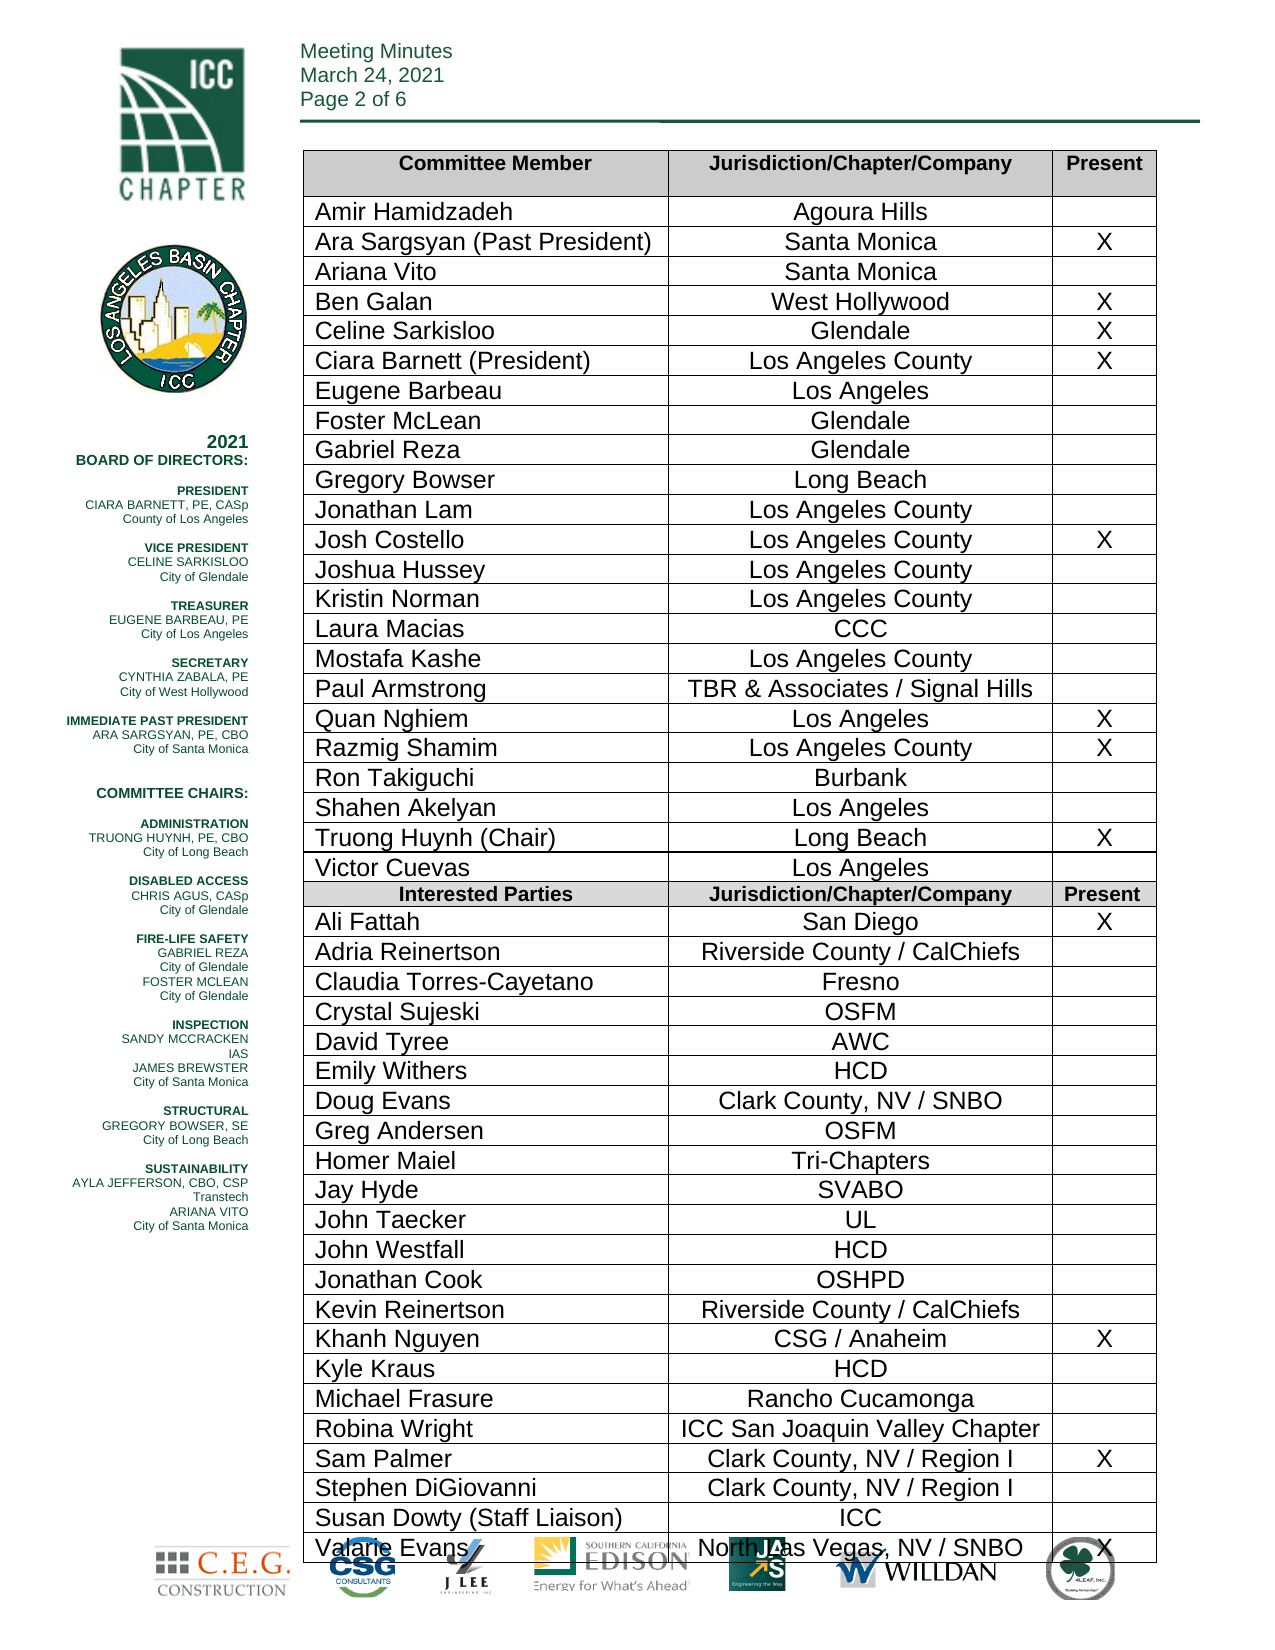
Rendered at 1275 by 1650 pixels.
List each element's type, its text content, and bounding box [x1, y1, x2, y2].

table_cell [1053, 435, 1156, 464]
table_cell Los Angeles [669, 704, 1052, 732]
table_cell Kyle Kraus [304, 1354, 668, 1383]
table_cell X [1053, 1533, 1156, 1562]
table_cell Jonathan Lam [304, 495, 668, 524]
table_cell Present [1053, 882, 1156, 906]
table_cell X [1053, 907, 1156, 936]
table_cell [1053, 1175, 1156, 1204]
table_cell Greg Andersen [304, 1116, 668, 1144]
table_cell [1053, 793, 1156, 822]
table_cell Joshua Hussey [304, 555, 668, 583]
table_cell Paul Armstrong [304, 674, 668, 702]
table_cell Shahen Akelyan [304, 793, 668, 822]
table_cell Fresno [669, 967, 1052, 996]
table_cell [1053, 853, 1156, 881]
table_cell Quan Nghiem [304, 704, 668, 732]
table_cell [1053, 1265, 1156, 1293]
picture [825, 1563, 1007, 1600]
table_cell Glendale [669, 406, 1052, 434]
table_cell Celine Sarkisloo [304, 316, 668, 345]
picture [1045, 1563, 1115, 1600]
table_cell West Hollywood [669, 286, 1052, 315]
table_cell Josh Costello [304, 525, 668, 553]
table_cell X [1053, 316, 1156, 345]
table_cell [1053, 1026, 1156, 1055]
table_cell Valarie Evans [304, 1533, 668, 1562]
table_cell Laura Macias [304, 614, 668, 643]
table_cell Jonathan Cook [304, 1265, 668, 1293]
table_cell Ben Galan [304, 286, 668, 315]
table_cell Los Angeles [669, 853, 1052, 881]
table_cell [1053, 1056, 1156, 1085]
table_cell John Taecker [304, 1205, 668, 1234]
table_cell Razmig Shamim [304, 733, 668, 762]
table_cell Los Angeles County [669, 555, 1052, 583]
table_cell [1053, 406, 1156, 434]
table_cell Susan Dowty (Staff Liaison) [304, 1503, 668, 1532]
table_cell [1053, 644, 1156, 673]
table_cell [1053, 1473, 1156, 1502]
table_cell Interested Parties [304, 882, 668, 906]
table_cell Mostafa Kashe [304, 644, 668, 673]
table_cell Tri-Chapters [669, 1146, 1052, 1174]
table_cell X [1053, 823, 1156, 851]
table_cell [1053, 1354, 1156, 1383]
table_header Jurisdiction/Chapter/Company [669, 151, 1052, 196]
table_cell [1053, 937, 1156, 966]
table_cell X [1053, 733, 1156, 762]
table_cell Gregory Bowser [304, 465, 668, 494]
table_cell David Tyree [304, 1026, 668, 1055]
table_cell ICC [669, 1503, 1052, 1532]
table_cell [1053, 1146, 1156, 1174]
table_cell Homer Maiel [304, 1146, 668, 1174]
table_cell Kevin Reinertson [304, 1295, 668, 1323]
table_cell Riverside County / CalChiefs [669, 937, 1052, 966]
picture [533, 1563, 690, 1591]
table_cell Riverside County / CalChiefs [669, 1295, 1052, 1323]
table_cell Los Angeles [669, 376, 1052, 404]
table_cell Jay Hyde [304, 1175, 668, 1204]
table_cell [1053, 257, 1156, 285]
table_cell X [1053, 1444, 1156, 1472]
table_cell Truong Huynh (Chair) [304, 823, 668, 851]
table_cell OSFM [669, 997, 1052, 1025]
table_cell Ara Sargsyan (Past President) [304, 227, 668, 256]
table_cell Victor Cuevas [304, 853, 668, 881]
table_cell [1053, 1235, 1156, 1264]
table_cell [1053, 967, 1156, 996]
table_cell Stephen DiGiovanni [304, 1473, 668, 1502]
table_cell Claudia Torres-Cayetano [304, 967, 668, 996]
table_cell Long Beach [669, 465, 1052, 494]
table_cell X [1053, 525, 1156, 553]
table_cell Glendale [669, 316, 1052, 345]
table_cell Santa Monica [669, 227, 1052, 256]
table_cell [1053, 1116, 1156, 1144]
table_cell [1053, 997, 1156, 1025]
table_cell [1053, 465, 1156, 494]
table_cell HCD [669, 1235, 1052, 1264]
table_cell UL [669, 1205, 1052, 1234]
table_cell Robina Wright [304, 1414, 668, 1442]
picture [329, 1563, 395, 1597]
table_cell Rancho Cucamonga [669, 1384, 1052, 1413]
table_cell Clark County, NV / Region I [669, 1473, 1052, 1502]
table_cell HCD [669, 1056, 1052, 1085]
table_cell Kristin Norman [304, 584, 668, 613]
table_cell Los Angeles County [669, 495, 1052, 524]
table_cell X [1053, 346, 1156, 375]
table_cell Ron Takiguchi [304, 763, 668, 792]
table_cell Amir Hamidzadeh [304, 197, 668, 226]
table_cell Los Angeles County [669, 584, 1052, 613]
picture [115, 43, 250, 205]
table_cell CSG / Anaheim [669, 1324, 1052, 1353]
table_cell CCC [669, 614, 1052, 643]
table_cell Ciara Barnett (President) [304, 346, 668, 375]
table_cell Emily Withers [304, 1056, 668, 1085]
table_cell San Diego [669, 907, 1052, 936]
table_cell [1053, 1414, 1156, 1442]
table_cell Clark County, NV / Region I [669, 1444, 1052, 1472]
table_cell Agoura Hills [669, 197, 1052, 226]
picture [152, 1537, 289, 1606]
table_header Present [1053, 151, 1156, 196]
table_cell Los Angeles County [669, 525, 1052, 553]
table_cell X [1053, 286, 1156, 315]
table_cell HCD [669, 1354, 1052, 1383]
table_cell [1053, 197, 1156, 226]
table_cell X [1053, 704, 1156, 732]
table_cell [1053, 495, 1156, 524]
table_cell Eugene Barbeau [304, 376, 668, 404]
table_cell Clark County, NV / SNBO [669, 1086, 1052, 1115]
table_cell ICC San Joaquin Valley Chapter [669, 1414, 1052, 1442]
table_cell Glendale [669, 435, 1052, 464]
table_cell Jurisdiction/Chapter/Company [669, 882, 1052, 906]
table_cell [1053, 555, 1156, 583]
table_cell Khanh Nguyen [304, 1324, 668, 1353]
table_cell John Westfall [304, 1235, 668, 1264]
table_cell [1053, 1503, 1156, 1532]
table_cell Los Angeles County [669, 644, 1052, 673]
table_cell OSFM [669, 1116, 1052, 1144]
picture [437, 1563, 494, 1594]
table_cell TBR & Associates / Signal Hills [669, 674, 1052, 702]
table_cell North Las Vegas, NV / SNBO [669, 1533, 1052, 1562]
table_cell [1053, 584, 1156, 613]
table_cell X [1053, 227, 1156, 256]
table_cell [1053, 1384, 1156, 1413]
table_cell Sam Palmer [304, 1444, 668, 1472]
table_cell [1053, 674, 1156, 702]
table_cell Foster McLean [304, 406, 668, 434]
table_cell SVABO [669, 1175, 1052, 1204]
table_cell [1053, 763, 1156, 792]
table_cell Burbank [669, 763, 1052, 792]
table_cell Gabriel Reza [304, 435, 668, 464]
table_cell Ariana Vito [304, 257, 668, 285]
picture [99, 243, 248, 394]
table_cell Los Angeles County [669, 346, 1052, 375]
table_cell Ali Fattah [304, 907, 668, 936]
table_cell [1053, 376, 1156, 404]
table_cell [1053, 1086, 1156, 1115]
table_cell Adria Reinertson [304, 937, 668, 966]
table_cell Michael Frasure [304, 1384, 668, 1413]
table_cell Long Beach [669, 823, 1052, 851]
table_cell [1053, 614, 1156, 643]
picture [729, 1563, 786, 1591]
table_cell Santa Monica [669, 257, 1052, 285]
table_cell Los Angeles [669, 793, 1052, 822]
table_cell Los Angeles County [669, 733, 1052, 762]
table_cell [1053, 1295, 1156, 1323]
table_cell [1053, 1205, 1156, 1234]
table_cell Crystal Sujeski [304, 997, 668, 1025]
table_header Committee Member [304, 151, 668, 196]
table_cell X [1053, 1324, 1156, 1353]
table_cell AWC [669, 1026, 1052, 1055]
table_cell OSHPD [669, 1265, 1052, 1293]
table_cell Doug Evans [304, 1086, 668, 1115]
